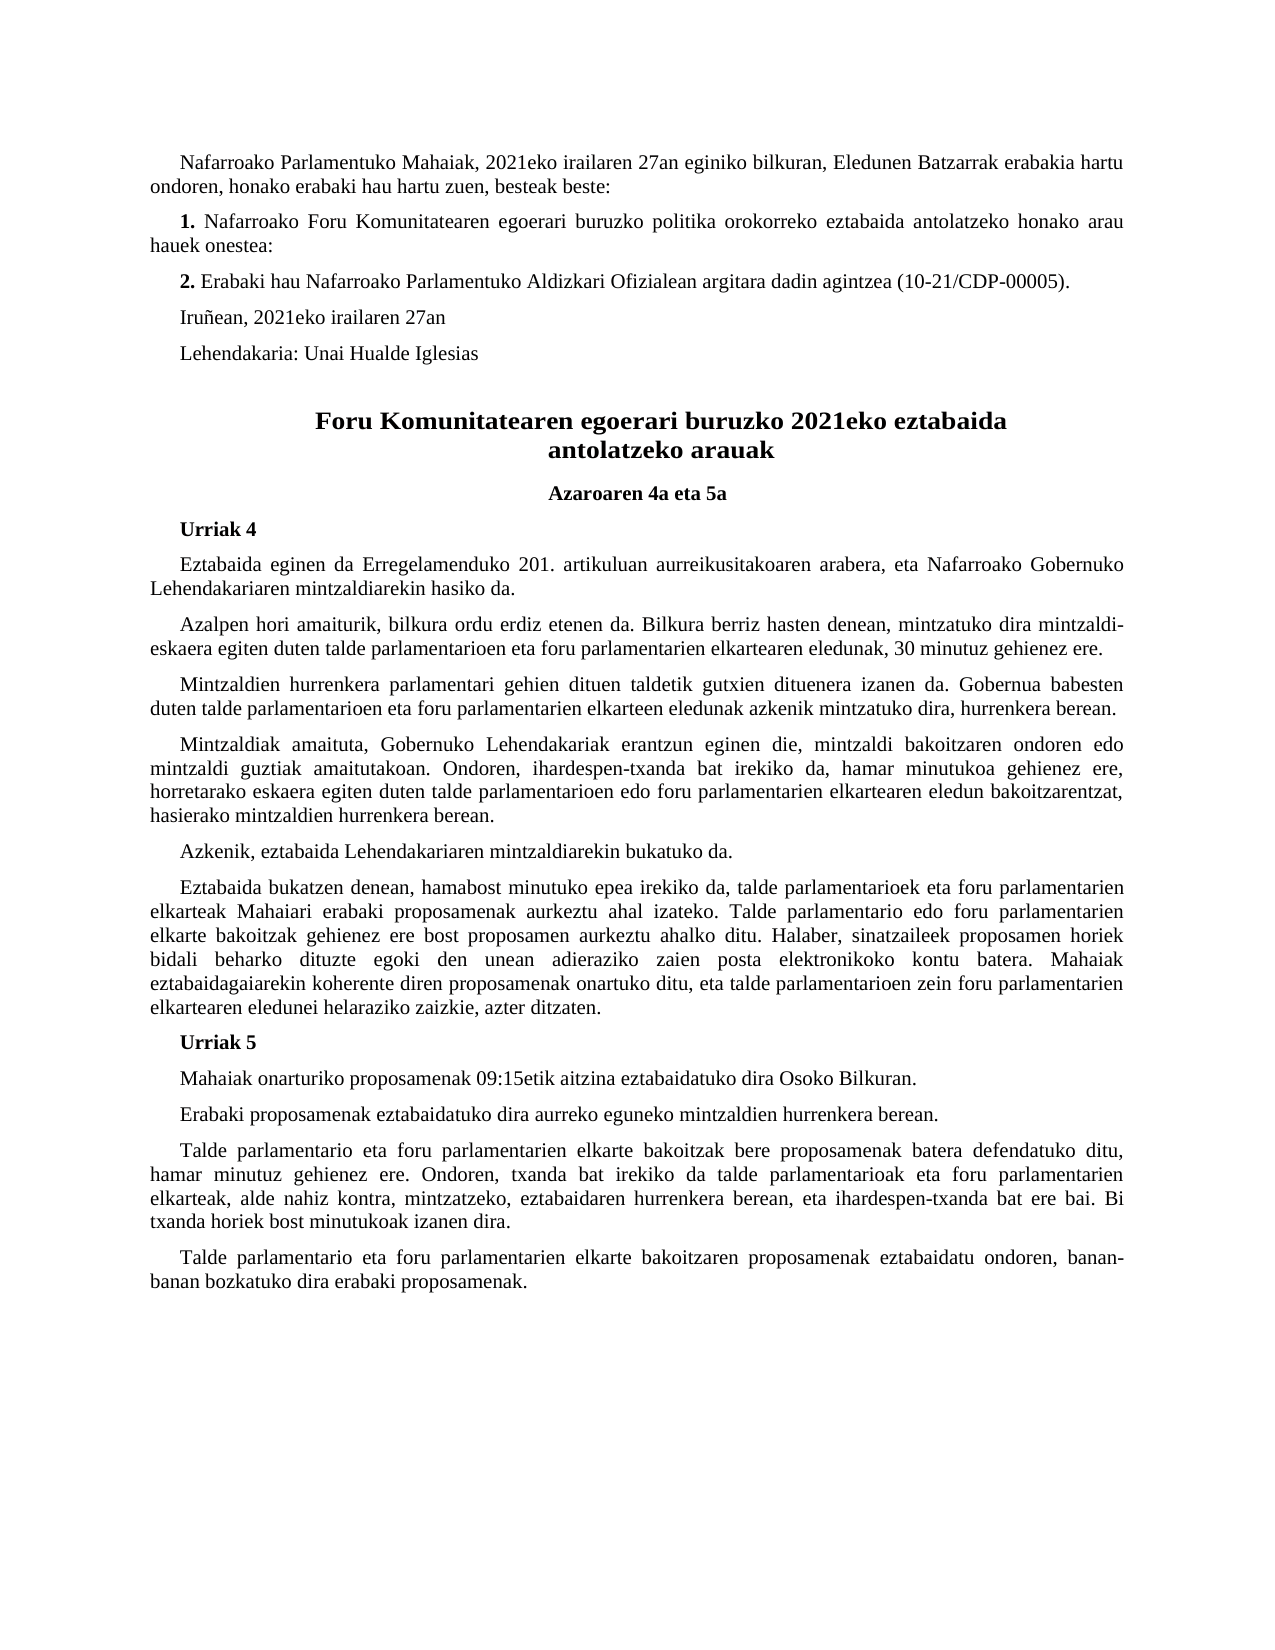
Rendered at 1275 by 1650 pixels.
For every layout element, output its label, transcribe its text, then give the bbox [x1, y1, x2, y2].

text Lehendakaria: Unai Hualde Iglesias [150, 341, 1125, 365]
text Mintzaldiak amaituta, Gobernuko Lehendakariak erantzun eginen die, mintzaldi bakoitzaren ondoren edo mintzaldi guztiak amaitutakoan. Ondoren, ihardespen-txanda bat irekiko da, hamar minutukoa gehienez ere, horretarako eskaera egiten duten talde parlamentarioen edo foru parlamentarien elkartearen eledun bakoitzarentzat, hasierako mintzaldien hurrenkera berean. [150, 732, 1125, 828]
text Iruñean, 2021eko irailaren 27an [150, 305, 1125, 329]
text Eztabaida bukatzen denean, hamabost minutuko epea irekiko da, talde parlamentarioek eta foru parlamentarien elkarteak Mahaiari erabaki proposamenak aurkeztu ahal izateko. Talde parlamentario edo foru parlamentarien elkarte bakoitzak gehienez ere bost proposamen aurkeztu ahalko ditu. Halaber, sinatzaileek proposamen horiek bidali beharko dituzte egoki den unean adieraziko zaien posta elektronikoko kontu batera. Mahaiak eztabaidagaiarekin koherente diren proposamenak onartuko ditu, eta talde parlamentarioen zein foru parlamentarien elkartearen eledunei helaraziko zaizkie, azter ditzaten. [150, 875, 1125, 1019]
text Talde parlamentario eta foru parlamentarien elkarte bakoitzaren proposamenak eztabaidatu ondoren, banan-banan bozkatuko dira erabaki proposamenak. [150, 1245, 1125, 1293]
text Erabaki proposamenak eztabaidatuko dira aurreko eguneko mintzaldien hurrenkera berean. [150, 1102, 1125, 1126]
text Mintzaldien hurrenkera parlamentari gehien dituen taldetik gutxien dituenera izanen da. Gobernua babesten duten talde parlamentarioen eta foru parlamentarien elkarteen eledunak azkenik mintzatuko dira, hurrenkera berean. [150, 672, 1125, 720]
text Talde parlamentario eta foru parlamentarien elkarte bakoitzak bere proposamenak batera defendatuko ditu, hamar minutuz gehienez ere. Ondoren, txanda bat irekiko da talde parlamentarioak eta foru parlamentarien elkarteak, alde nahiz kontra, mintzatzeko, eztabaidaren hurrenkera berean, eta ihardespen-txanda bat ere bai. Bi txanda horiek bost minutukoak izanen dira. [150, 1138, 1125, 1234]
text Urriak 5 [150, 1031, 1125, 1054]
text Azalpen hori amaiturik, bilkura ordu erdiz etenen da. Bilkura berriz hasten denean, mintzatuko dira mintzaldi-eskaera egiten duten talde parlamentarioen eta foru parlamentarien elkartearen eledunak, 30 minutuz gehienez ere. [150, 612, 1125, 660]
text 1. Nafarroako Foru Komunitatearen egoerari buruzko politika orokorreko eztabaida antolatzeko honako arau hauek onestea: [150, 210, 1125, 258]
text Mahaiak onarturiko proposamenak 09:15etik aitzina eztabaidatuko dira Osoko Bilkuran. [150, 1066, 1125, 1090]
text Foru Komunitatearen egoerari buruzko 2021eko eztabaida antolatzeko arauak [197, 406, 1125, 463]
text Azkenik, eztabaida Lehendakariaren mintzaldiarekin bukatuko da. [150, 839, 1125, 863]
text Nafarroako Parlamentuko Mahaiak, 2021eko irailaren 27an eginiko bilkuran, Eledunen Batzarrak erabakia hartu ondoren, honako erabaki hau hartu zuen, besteak beste: [150, 150, 1125, 198]
text Urriak 4 [150, 517, 1125, 541]
text Eztabaida eginen da Erregelamenduko 201. artikuluan aurreikusitakoaren arabera, eta Nafarroako Gobernuko Lehendakariaren mintzaldiarekin hasiko da. [150, 553, 1125, 601]
text Azaroaren 4a eta 5a [150, 481, 1125, 505]
text 2. Erabaki hau Nafarroako Parlamentuko Aldizkari Ofizialean argitara dadin agintzea (10-21/CDP-00005). [150, 269, 1125, 293]
